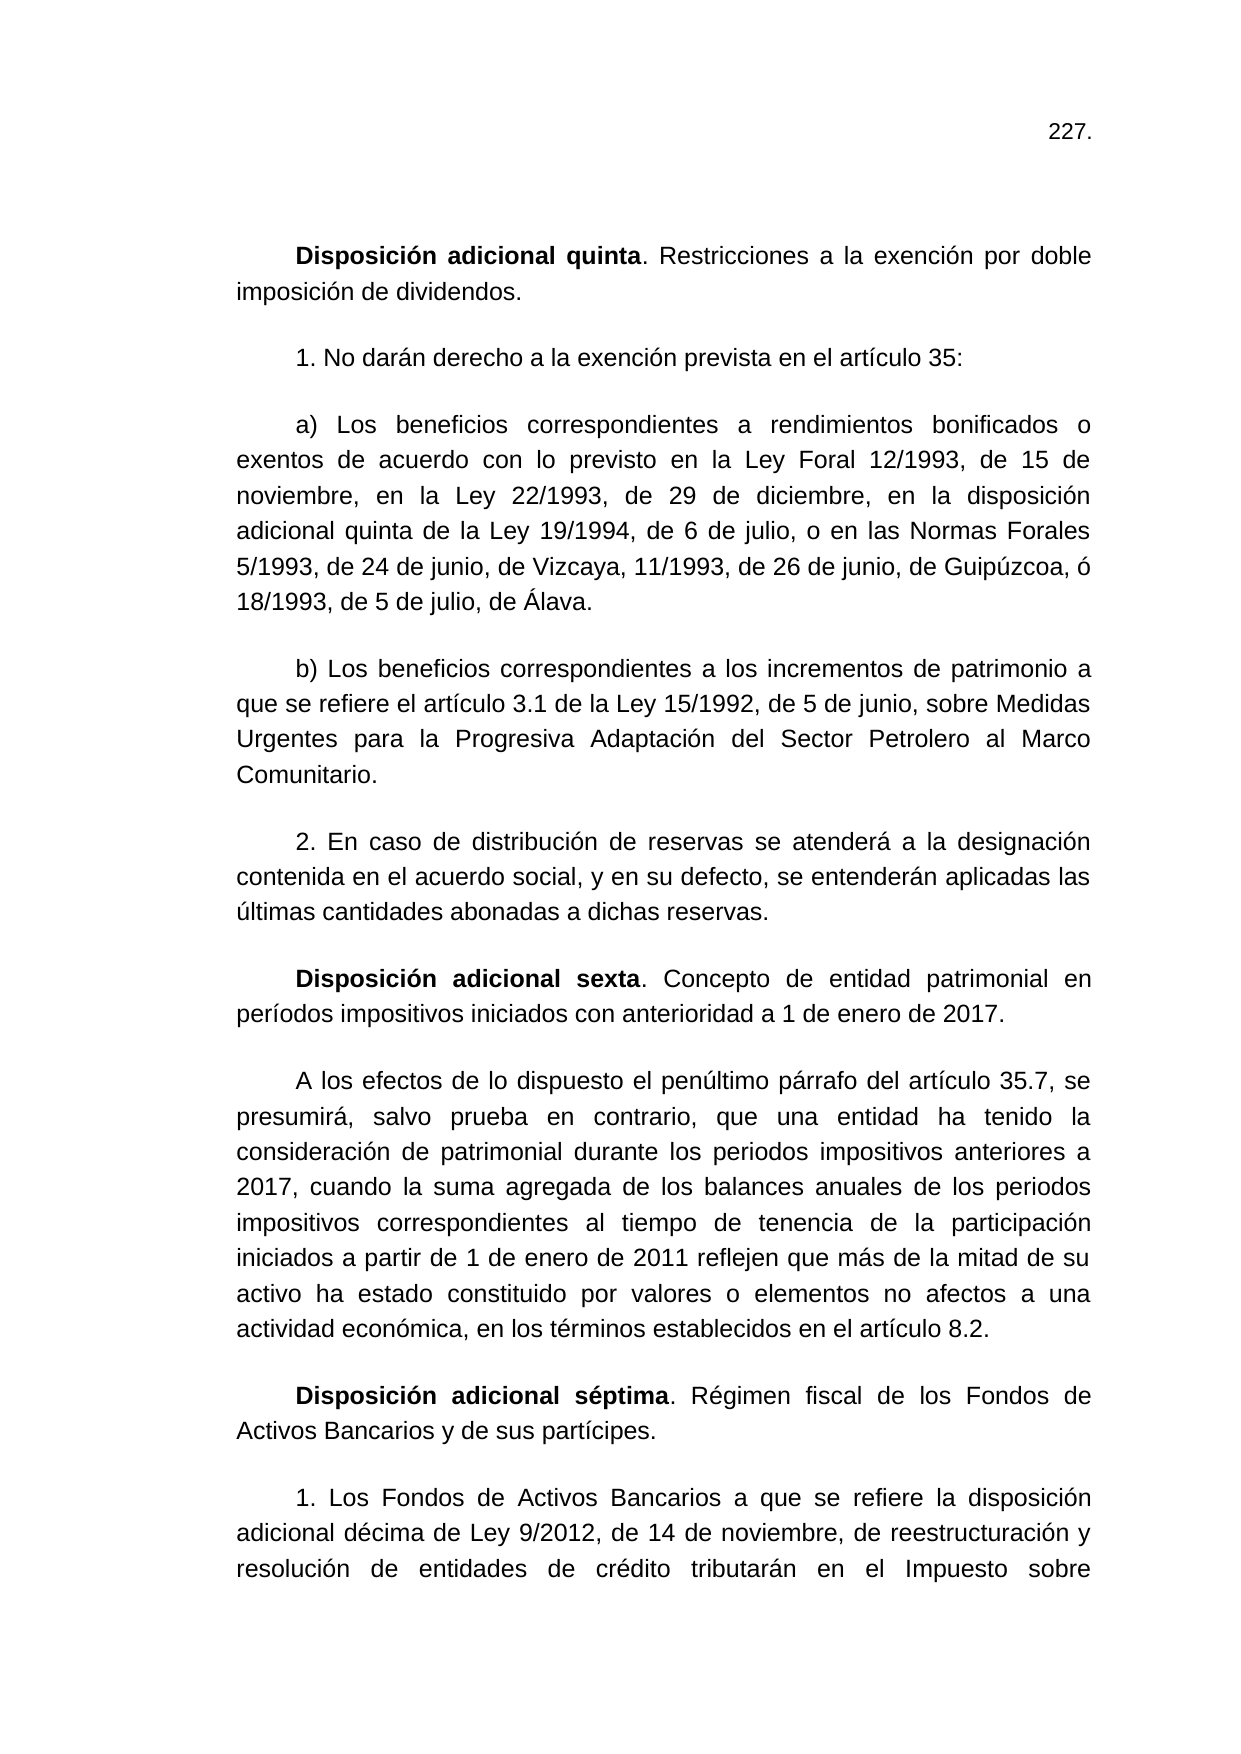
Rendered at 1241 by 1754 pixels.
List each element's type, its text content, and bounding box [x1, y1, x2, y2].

text Disposición adicional quinta. Restricciones a la exención por doble imposición de dividendos. [236, 236, 1092, 307]
text a) Los beneficios correspondientes a rendimientos bonificados o exentos de acuerdo con lo previsto en la Ley Foral 12/1993, de 15 de noviembre, en la Ley 22/1993, de 29 de diciembre, en la disposición adicional quinta de la Ley 19/1994, de 6 de julio, o en las Normas Forales 5/1993, de 24 de junio, de Vizcaya, 11/1993, de 26 de junio, de Guipúzcoa, ó 18/1993, de 5 de julio, de Álava. [236, 405, 1092, 617]
text 2. En caso de distribución de reservas se atenderá a la designación contenida en el acuerdo social, y en su defecto, se entenderán aplicadas las últimas cantidades abonadas a dichas reservas. [236, 822, 1092, 928]
text Disposición adicional séptima. Régimen fiscal de los Fondos de Activos Bancarios y de sus partícipes. [236, 1376, 1092, 1447]
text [236, 1478, 1092, 1584]
text Disposición adicional sexta. Concepto de entidad patrimonial en períodos impositivos iniciados con anterioridad a 1 de enero de 2017. [236, 959, 1092, 1030]
text 1. No darán derecho a la exención prevista en el artículo 35: [236, 338, 1092, 374]
text A los efectos de lo dispuesto el penúltimo párrafo del artículo 35.7, se presumirá, salvo prueba en contrario, que una entidad ha tenido la consideración de patrimonial durante los periodos impositivos anteriores a 2017, cuando la suma agregada de los balances anuales de los periodos impositivos correspondientes al tiempo de tenencia de la participación iniciados a partir de 1 de enero de 2011 reflejen que más de la mitad de su activo ha estado constituido por valores o elementos no afectos a una actividad económica, en los términos establecidos en el artículo 8.2. [236, 1061, 1092, 1344]
text b) Los beneficios correspondientes a los incrementos de patrimonio a que se refiere el artículo 3.1 de la Ley 15/1992, de 5 de junio, sobre Medidas Urgentes para la Progresiva Adaptación del Sector Petrolero al Marco Comunitario. [236, 649, 1092, 790]
